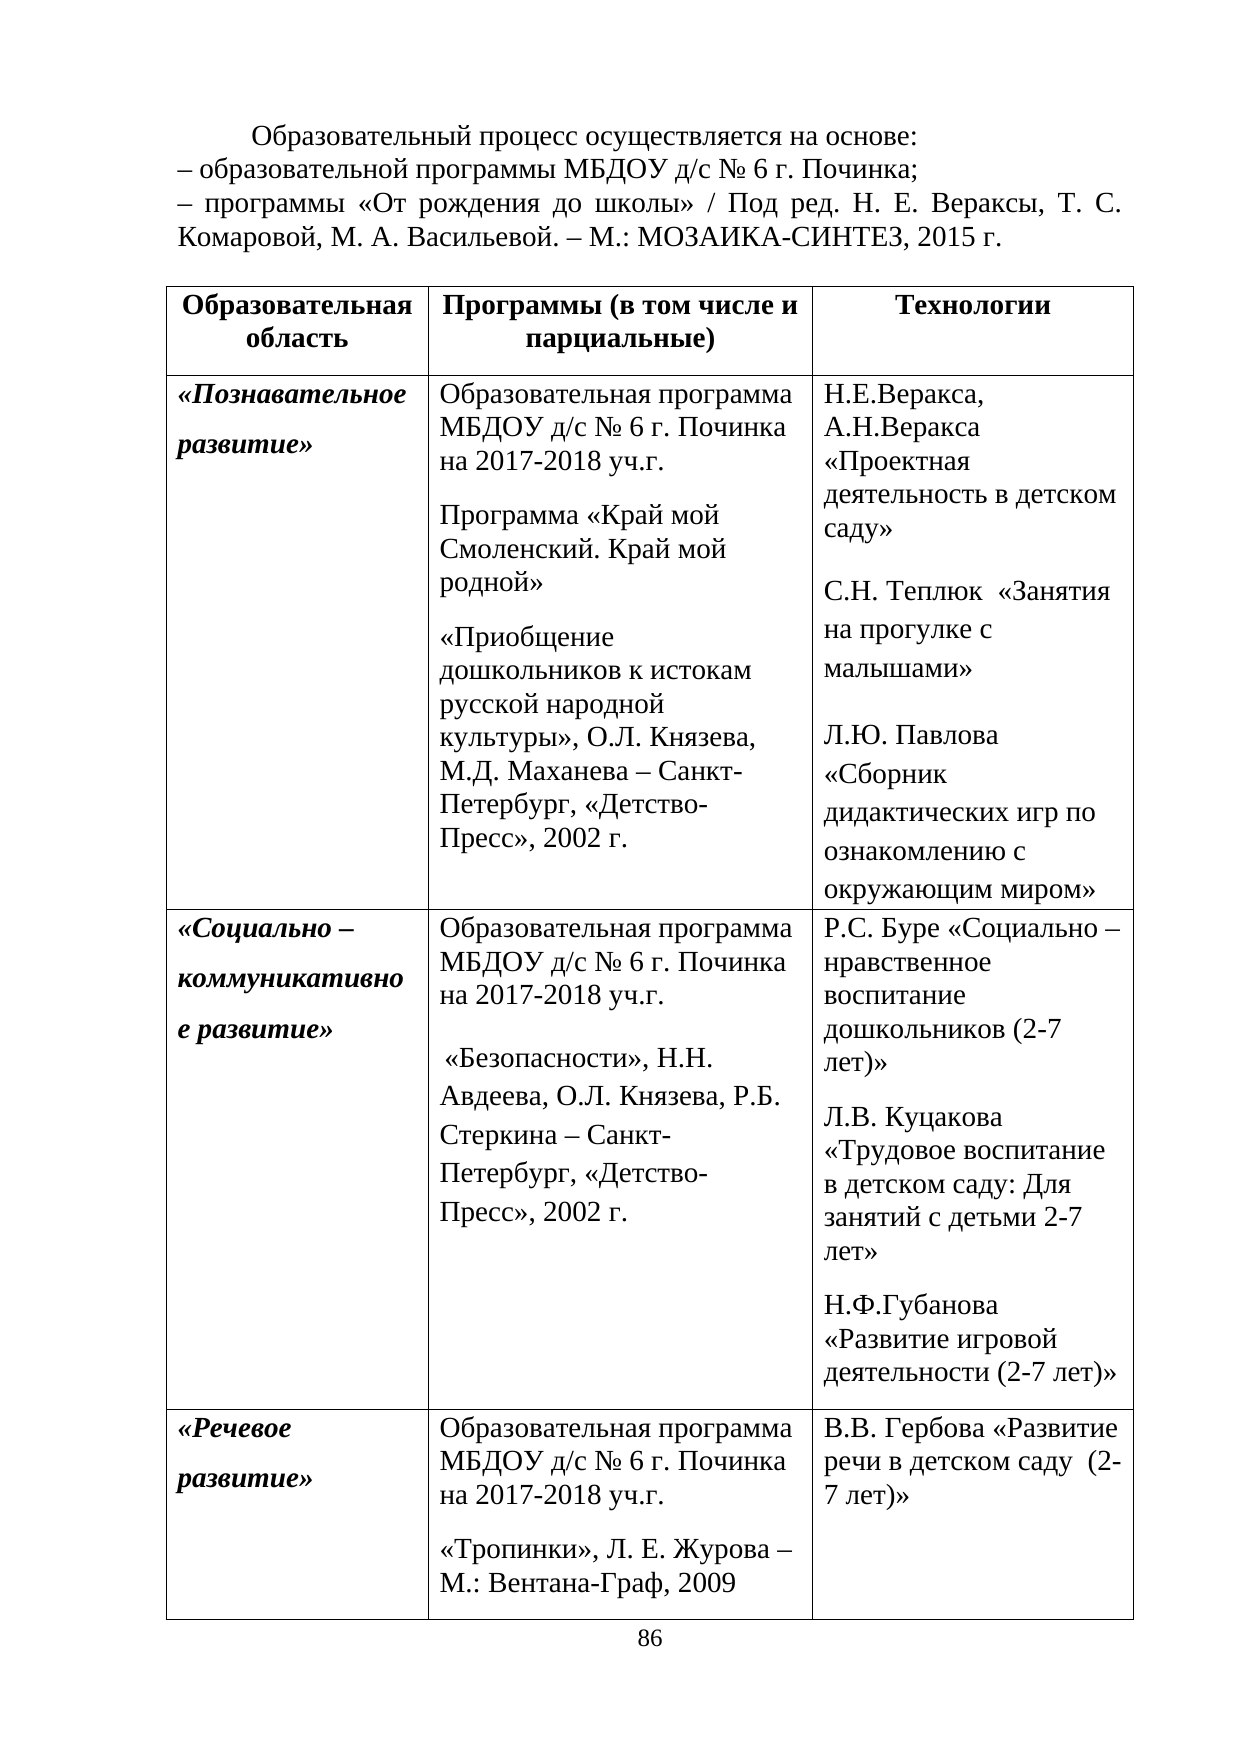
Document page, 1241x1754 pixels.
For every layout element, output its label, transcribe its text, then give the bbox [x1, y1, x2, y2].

table_header Программы (в том числе и парциальные) [429, 287, 812, 375]
text – программы «От рождения до школы» / Под ред. Н. Е. Вераксы, Т. С. Комаровой, М. А. Васильевой. – М.: МОЗАИКА-СИНТЕЗ, 2015 г. [177, 185, 1122, 252]
table_header Образовательная область [167, 287, 428, 375]
table_cell Образовательная программа МБДОУ д/с № 6 г. Починка на 2017-2018 уч.г. «Безопасности», Н.Н. Авдеева, О.Л. Князева, Р.Б. Стеркина – Санкт-Петербург, «Детство-Пресс», . [429, 910, 812, 1409]
table_cell «Познавательное развитие» [167, 376, 428, 909]
table_cell Р.С. Буре «Социально – нравственное воспитание дошкольников (2-7 лет)» Л.В. Куцакова «Трудовое воспитание в детском саду: Для занятий с детьми 2-7 лет» Н.Ф.Губанова «Развитие игровой деятельности (2-7 лет)» [813, 910, 1133, 1409]
table_cell «Речевое развитие» [167, 1410, 428, 1619]
table_cell «Социально – коммуникативное развитие» [167, 910, 428, 1409]
table_cell В.В. Гербова «Развитие речи в детском саду (2-7 лет)» [813, 1410, 1133, 1619]
text – образовательной программы МБДОУ д/с № 6 г. Починка; [177, 152, 1122, 185]
table_cell Н.Е.Веракса, А.Н.Веракса «Проектная деятельность в детском саду» С.Н. Теплюк «Занятия на прогулке с малышами» Л.Ю. Павлова «Сборник дидактических игр по ознакомлению с окружающим миром» [813, 376, 1133, 909]
table_header Технологии [813, 287, 1133, 375]
table_cell Образовательная программа МБДОУ д/с № 6 г. Починка на 2017-2018 уч.г. Программа «Край мой Смоленский. Край мой родной» «Приобщение дошкольников к истокам русской народной культуры», О.Л. Князева, М.Д. Маханева – Санкт-Петербург, «Детство-Пресс», . [429, 376, 812, 909]
table_cell Образовательная программа МБДОУ д/с № 6 г. Починка на 2017-2018 уч.г. «Тропинки», Л. Е. Журова – М.: Вентана-Граф, 2009 [429, 1410, 812, 1619]
text Образовательный процесс осуществляется на основе: [215, 118, 1122, 152]
